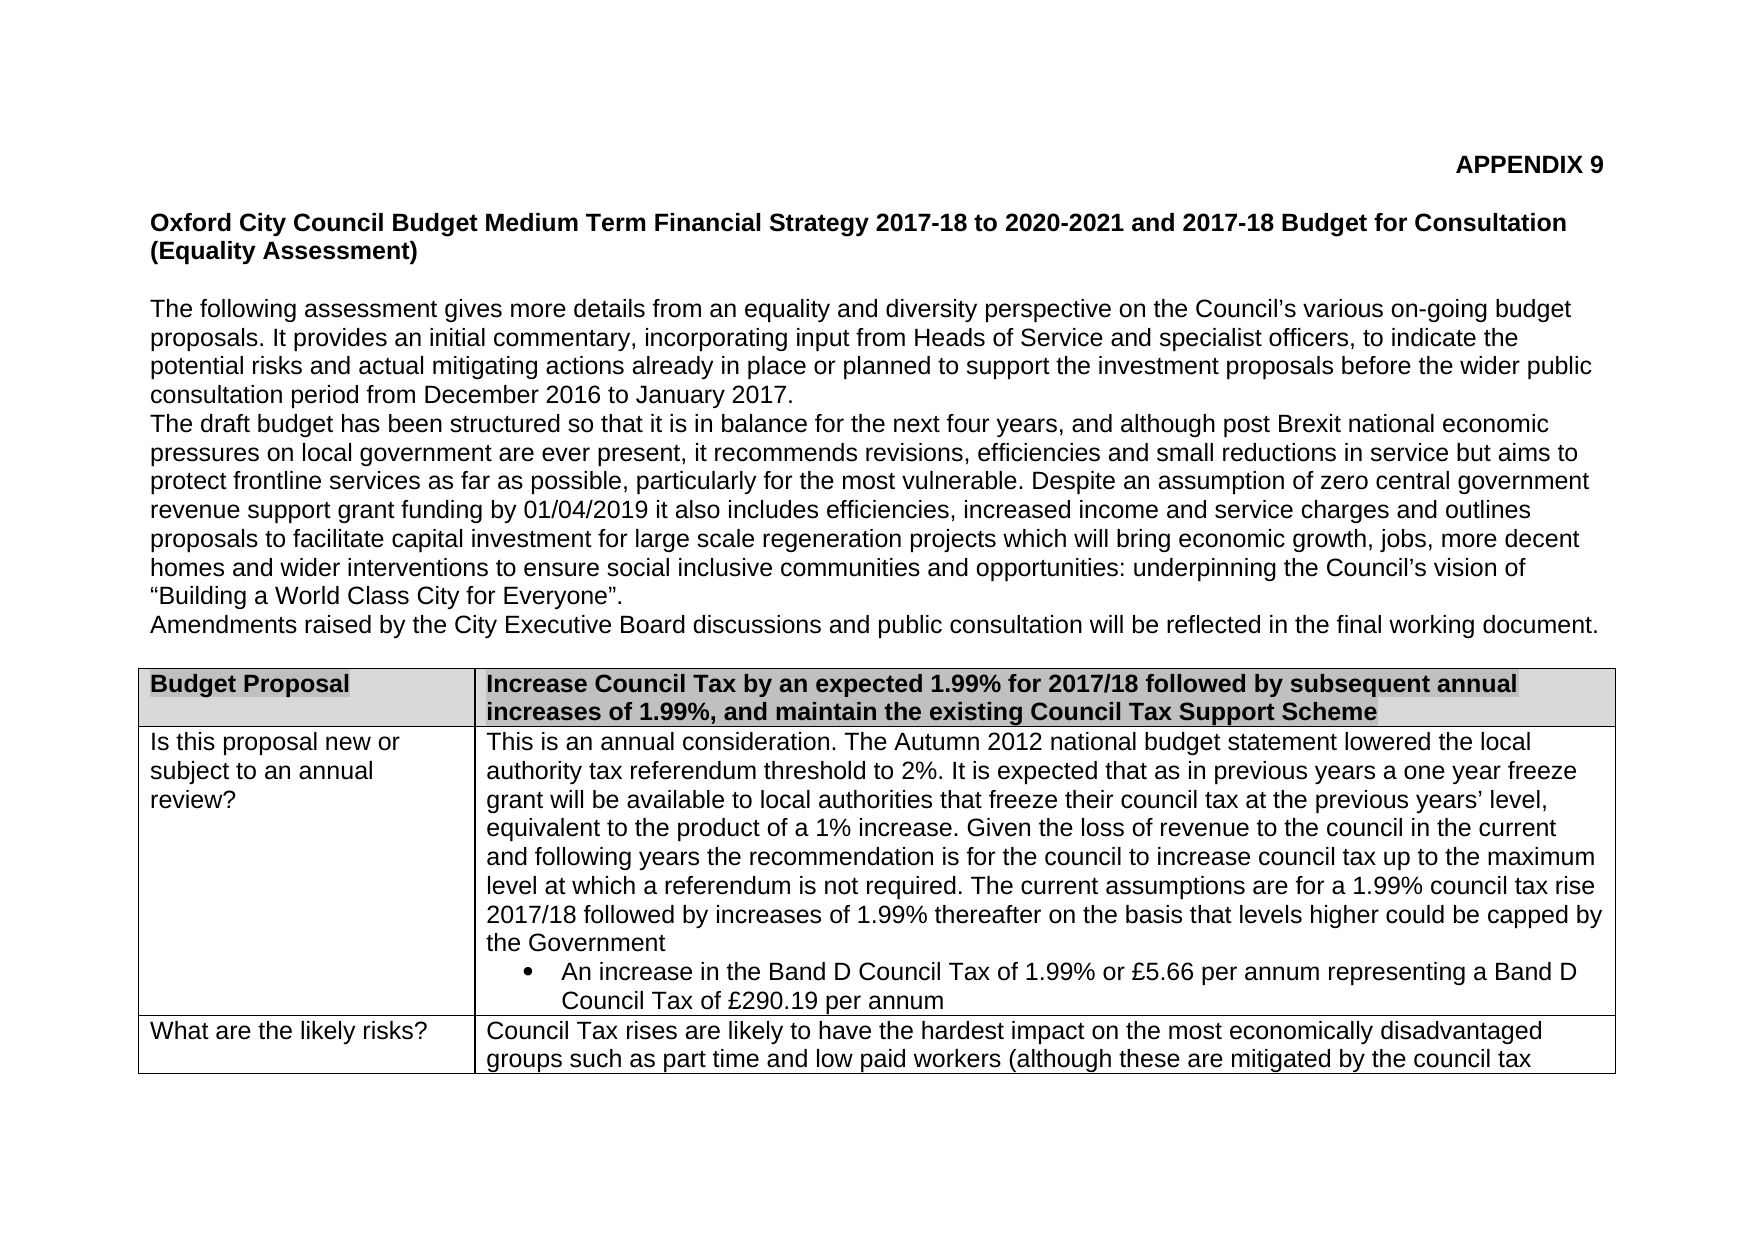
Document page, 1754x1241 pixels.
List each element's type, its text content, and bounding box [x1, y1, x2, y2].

table_header Budget Proposal [139, 669, 474, 726]
text The draft budget has been structured so that it is in balance for the next four years, and although post Brexit national economic pressures on local government are ever present, it recommends revisions, efficiencies and small reductions in service but aims to protect frontline services as far as possible, particularly for the most vulnerable. Despite an assumption of zero central government revenue support grant funding by 01/04/2019 it also includes efficiencies, increased income and service charges and outlines proposals to facilitate capital investment for large scale regeneration projects which will bring economic growth, jobs, more decent homes and wider interventions to ensure social inclusive communities and opportunities: underpinning the Council’s vision of “Building a World Class City for Everyone”. [150, 409, 1604, 610]
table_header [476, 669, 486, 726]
table_header Increase Council Tax by an expected 1.99% for 2017/18 followed by subsequent annual increases of 1.99%, and maintain the existing Council Tax Support Scheme [1378, 669, 1615, 726]
table_cell This is an annual consideration. The Autumn 2012 national budget statement lowered the local authority tax referendum threshold to 2%. It is expected that as in previous years a one year freeze grant will be available to local authorities that freeze their council tax at the previous years’ level, equivalent to the product of a 1% increase. Given the loss of revenue to the council in the current and following years the recommendation is for the council to increase council tax up to the maximum level at which a referendum is not required. The current assumptions are for a 1.99% council tax rise 2017/18 followed by increases of 1.99% thereafter on the basis that levels higher could be capped by the Government An increase in the Band D Council Tax of 1.99% or £5.66 per annum representing a Band D Council Tax of £290.19 per annum [476, 727, 1615, 1015]
text Amendments raised by the City Executive Board discussions and public consultation will be reflected in the final working document. [150, 610, 1604, 639]
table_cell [139, 1016, 474, 1073]
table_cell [476, 1016, 1615, 1073]
table_cell Is this proposal new or subject to an annual review? [139, 727, 474, 1015]
text Oxford City Council Budget Medium Term Financial Strategy 2017-18 to 2020-2021 and 2017-18 Budget for Consultation (Equality Assessment) [150, 207, 1604, 265]
text APPENDIX 9 [150, 150, 1604, 179]
text The following assessment gives more details from an equality and diversity perspective on the Council’s various on-going budget proposals. It provides an initial commentary, incorporating input from Heads of Service and specialist officers, to indicate the potential risks and actual mitigating actions already in place or planned to support the investment proposals before the wider public consultation period from December 2016 to January 2017. [150, 294, 1604, 409]
